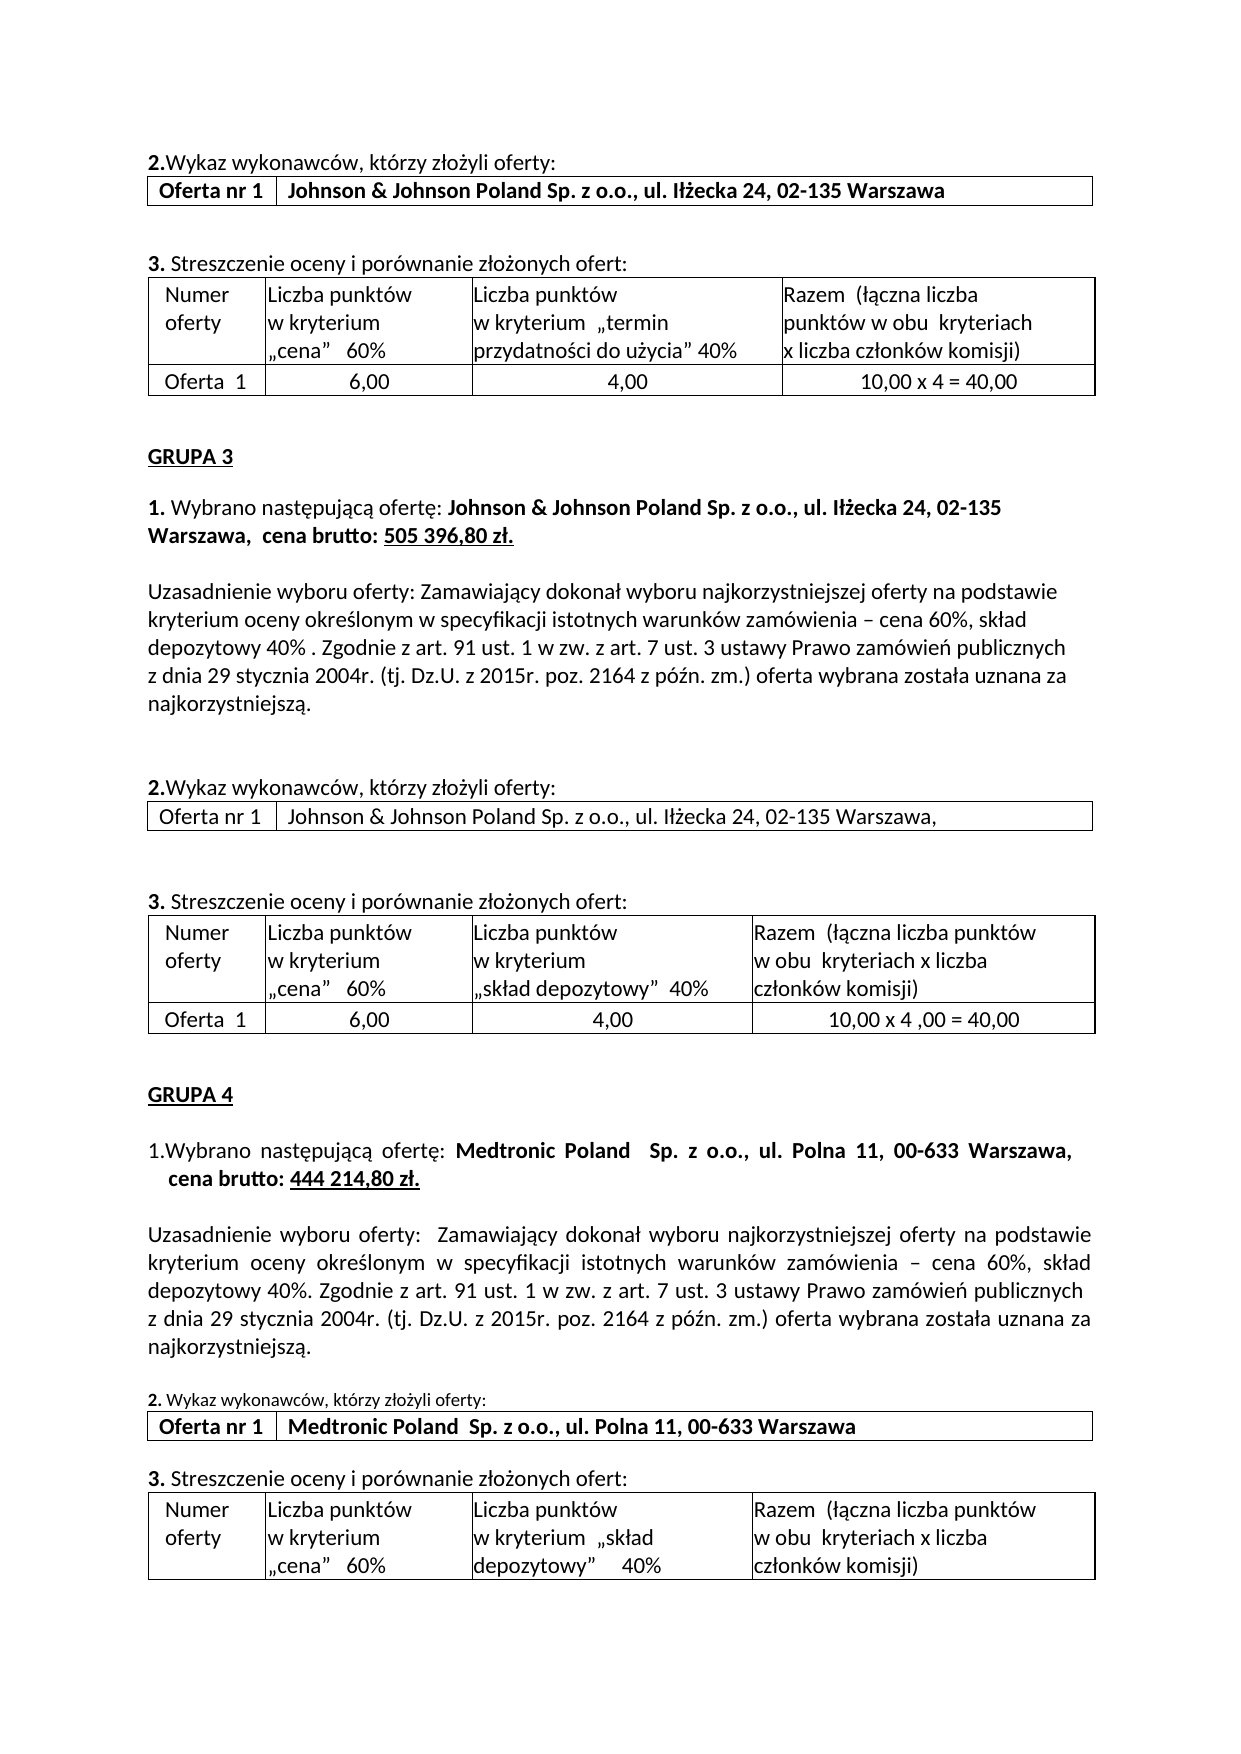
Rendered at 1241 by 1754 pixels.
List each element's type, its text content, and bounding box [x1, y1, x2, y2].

table_header Oferta nr 1 [148, 802, 276, 830]
table_header Oferta nr 1 [148, 1412, 276, 1440]
table_cell 4,00 [473, 1003, 752, 1033]
table_header Oferta nr 1 [148, 177, 276, 205]
table_cell 10,00 x 4 = 40,00 [783, 365, 1094, 395]
table_header Razem (łączna liczba punktów w obu kryteriach x liczba członków komisji) [783, 278, 1094, 364]
table_cell Oferta 1 [149, 1003, 265, 1033]
text 1.Wybrano następującą ofertę: Medtronic Poland Sp. z o.o., ul. Polna 11, 00-633 Warszawa, cena brutto: 444 214,80 zł. [148, 1136, 1093, 1192]
table_header Johnson & Johnson Poland Sp. z o.o., ul. Iłżecka 24, 02-135 Warszawa, [277, 802, 1092, 830]
text 2.Wykaz wykonawców, którzy złożyli oferty: [148, 148, 1093, 176]
table_header Numer oferty [149, 1493, 265, 1579]
text Uzasadnienie wyboru oferty: Zamawiający dokonał wyboru najkorzystniejszej oferty na podstawie kryterium oceny określonym w specyfikacji istotnych warunków zamówienia – cena 60%, skład depozytowy 40% . Zgodnie z art. 91 ust. 1 w zw. z art. 7 ust. 3 ustawy Prawo zamówień publicznych z dnia 29 stycznia 2004r. (tj. Dz.U. z 2015r. poz. 2164 z późn. zm.) oferta wybrana została uznana za najkorzystniejszą. 2.Wykaz wykonawców, którzy złożyli oferty: [148, 577, 1093, 801]
table_cell 6,00 [266, 365, 472, 395]
table_header Razem (łączna liczba punktów w obu kryteriach x liczba członków komisji) [753, 916, 1094, 1002]
table_cell 6,00 [266, 1003, 472, 1033]
table_cell Oferta 1 [149, 365, 265, 395]
table_header Liczba punktów w kryterium „skład depozytowy” 40% [473, 916, 752, 1002]
table_header Numer oferty [149, 278, 265, 364]
table_header Liczba punktów w kryterium „cena” 60% [266, 278, 472, 364]
table_header Liczba punktów w kryterium „cena” 60% [266, 1493, 472, 1579]
table_cell 10,00 x 4 ,00 = 40,00 [753, 1003, 1094, 1033]
text 3. Streszczenie oceny i porównanie złożonych ofert: [148, 249, 1093, 277]
text 3. Streszczenie oceny i porównanie złożonych ofert: [148, 1441, 1093, 1492]
table_header Medtronic Poland Sp. z o.o., ul. Polna 11, 00-633 Warszawa [277, 1412, 1092, 1440]
table_header Liczba punktów w kryterium „termin przydatności do użycia” 40% [473, 278, 782, 364]
text 2. Wykaz wykonawców, którzy złożyli oferty: [148, 1388, 1093, 1411]
text GRUPA 4 [148, 1080, 1093, 1108]
table_cell 4,00 [473, 365, 782, 395]
table_header Razem (łączna liczba punktów w obu kryteriach x liczba członków komisji) [753, 1493, 1094, 1579]
table_header Liczba punktów w kryterium „skład depozytowy” 40% [473, 1493, 752, 1579]
text GRUPA 3 [148, 442, 1093, 470]
text 3. Streszczenie oceny i porównanie złożonych ofert: [148, 887, 1093, 915]
table_header Numer oferty [149, 916, 265, 1002]
table_header Johnson & Johnson Poland Sp. z o.o., ul. Iłżecka 24, 02-135 Warszawa [277, 177, 1092, 205]
text 1. Wybrano następującą ofertę: Johnson & Johnson Poland Sp. z o.o., ul. Iłżecka 24, 02-135 Warszawa, cena brutto: 505 396,80 zł. [148, 470, 1093, 549]
table_header Liczba punktów w kryterium „cena” 60% [266, 916, 472, 1002]
